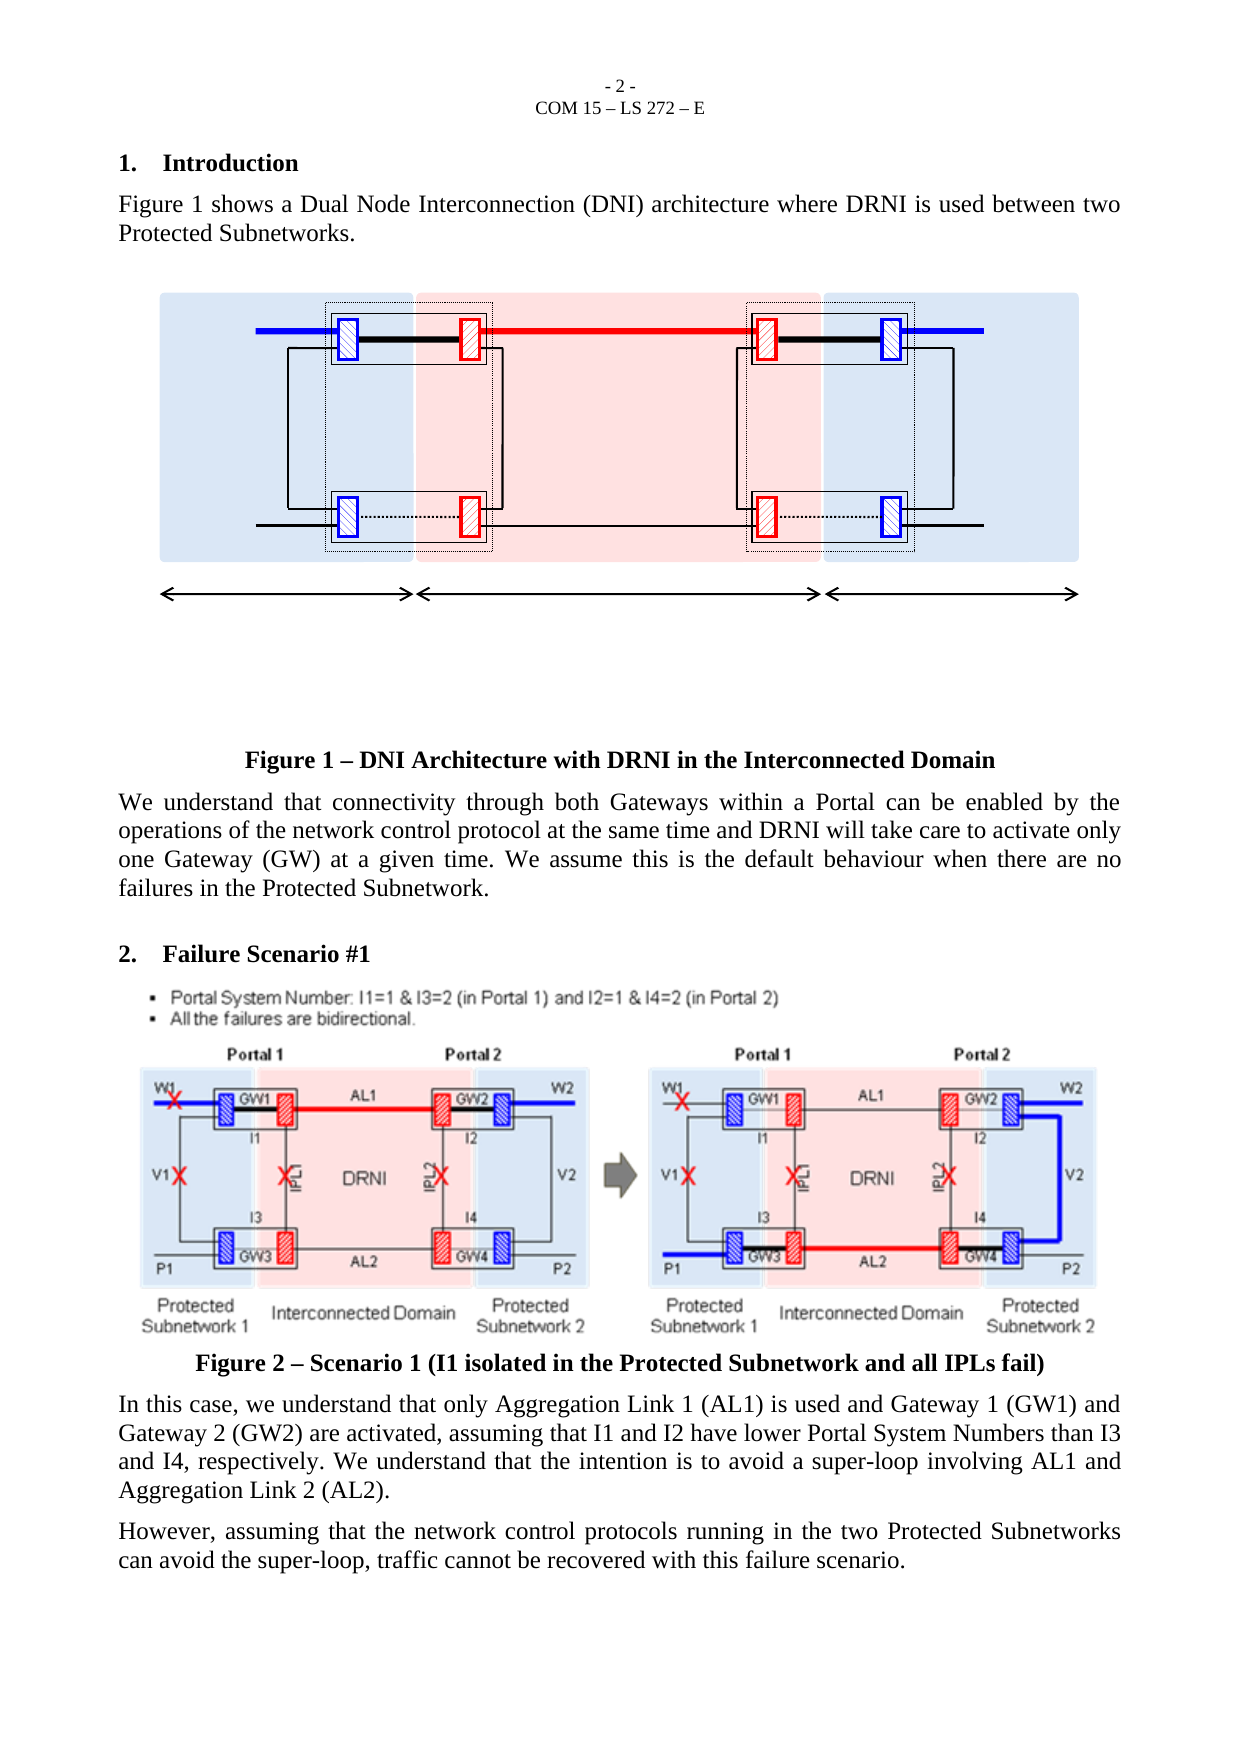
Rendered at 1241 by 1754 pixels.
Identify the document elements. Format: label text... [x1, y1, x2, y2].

text In this case, we understand that only Aggregation Link 1 (AL1) is used and Gateway 1 (GW1) and Gateway 2 (GW2) are activated, assuming that I1 and I2 have lower Portal System Numbers than I3 and I4, respectively. We understand that the intention is to avoid a super-loop involving AL1 and Aggregation Link 2 (AL2). [118, 1389, 1122, 1504]
text However, assuming that the network control protocols running in the two Protected Subnetworks can avoid the super-loop, traffic cannot be recovered with this failure scenario. [118, 1516, 1122, 1574]
text Figure 1 shows a Dual Node Interconnection (DNI) architecture where DRNI is used between two Protected Subnetworks. [118, 189, 1122, 246]
list Introduction [118, 148, 1122, 176]
text Figure 1 ‒ DNI Architecture with DRNI in the Interconnected Domain [118, 745, 1122, 774]
text We understand that connectivity through both Gateways within a Portal can be enabled by the operations of the network control protocol at the same time and DRNI will take care to activate only one Gateway (GW) at a given time. We assume this is the default behaviour when there are no failures in the Protected Subnetwork. [118, 787, 1122, 902]
list Failure Scenario #1 [118, 939, 1122, 968]
picture [131, 980, 1109, 1348]
